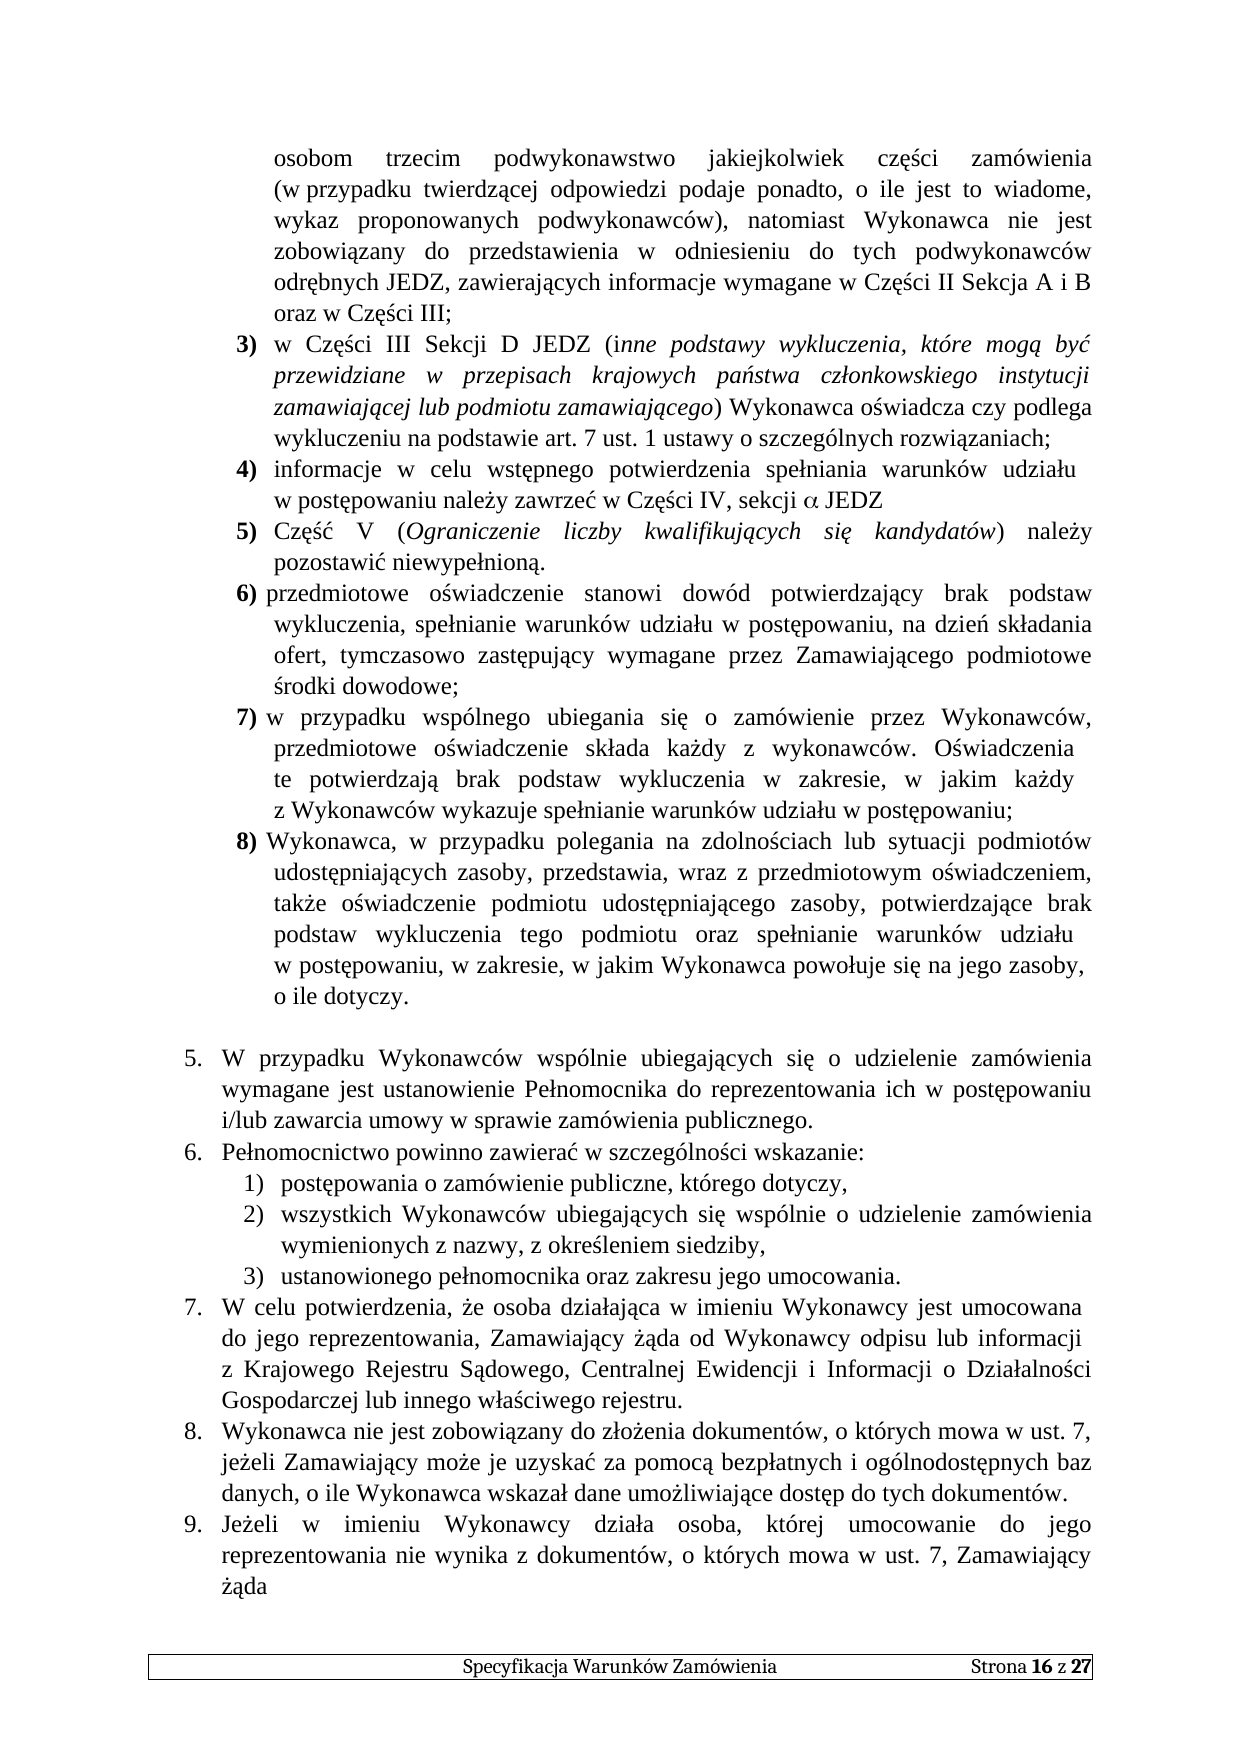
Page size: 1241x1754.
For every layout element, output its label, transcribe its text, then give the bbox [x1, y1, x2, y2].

list w przypadku wspólnego ubiegania się o zamówienie przez Wykonawców, przedmiotowe oświadczenie składa każdy z wykonawców. Oświadczenia te potwierdzają brak podstaw wykluczenia w zakresie, w jakim każdy z Wykonawców wykazuje spełnianie warunków udziału w postępowaniu; [236, 702, 1093, 824]
list informacje w celu wstępnego potwierdzenia spełniania warunków udziału w postępowaniu należy zawrzeć w Części IV, sekcji JEDZ [236, 454, 1093, 513]
list w Części III Sekcji D JEDZ (inne podstawy wykluczenia, które mogą być przewidziane w przepisach krajowych państwa członkowskiego instytucji zamawiającej lub podmiotu zamawiającego) Wykonawca oświadcza czy podlega wykluczeniu na podstawie art. 7 ust. 1 ustawy o szczególnych rozwiązaniach; [236, 329, 1093, 451]
list W celu potwierdzenia, że osoba działająca w imieniu Wykonawcy jest umocowana do jego reprezentowania, Zamawiający żąda od Wykonawcy odpisu lub informacji z Krajowego Rejestru Sądowego, Centralnej Ewidencji i Informacji o Działalności Gospodarczej lub innego właściwego rejestru. [184, 1292, 1093, 1414]
list Pełnomocnictwo powinno zawierać w szczególności wskazanie: [184, 1137, 1093, 1165]
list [184, 1509, 1093, 1600]
list przedmiotowe oświadczenie stanowi dowód potwierdzający brak podstaw wykluczenia, spełnianie warunków udziału w postępowaniu, na dzień składania ofert, tymczasowo zastępujący wymagane przez Zamawiającego podmiotowe środki dowodowe; [236, 578, 1093, 700]
list ustanowionego pełnomocnika oraz zakresu jego umocowania. [243, 1261, 1093, 1289]
list postępowania o zamówienie publiczne, którego dotyczy, [243, 1168, 1093, 1196]
list wszystkich Wykonawców ubiegających się wspólnie o udzielenie zamówienia wymienionych z nazwy, z określeniem siedziby, [243, 1199, 1093, 1258]
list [236, 143, 1093, 327]
list W przypadku Wykonawców wspólnie ubiegających się o udzielenie zamówienia wymagane jest ustanowienie Pełnomocnika do reprezentowania ich w postępowaniu i/lub zawarcia umowy w sprawie zamówienia publicznego. [184, 1043, 1093, 1134]
list Wykonawca nie jest zobowiązany do złożenia dokumentów, o których mowa w ust. 7, jeżeli Zamawiający może je uzyskać za pomocą bezpłatnych i ogólnodostępnych baz danych, o ile Wykonawca wskazał dane umożliwiające dostęp do tych dokumentów. [184, 1416, 1093, 1507]
list Wykonawca, w przypadku polegania na zdolnościach lub sytuacji podmiotów udostępniających zasoby, przedstawia, wraz z przedmiotowym oświadczeniem, także oświadczenie podmiotu udostępniającego zasoby, potwierdzające brak podstaw wykluczenia tego podmiotu oraz spełnianie warunków udziału w postępowaniu, w zakresie, w jakim Wykonawca powołuje się na jego zasoby, o ile dotyczy. [236, 826, 1093, 1010]
list Część V (Ograniczenie liczby kwalifikujących się kandydatów) należy pozostawić niewypełnioną. [236, 516, 1093, 576]
